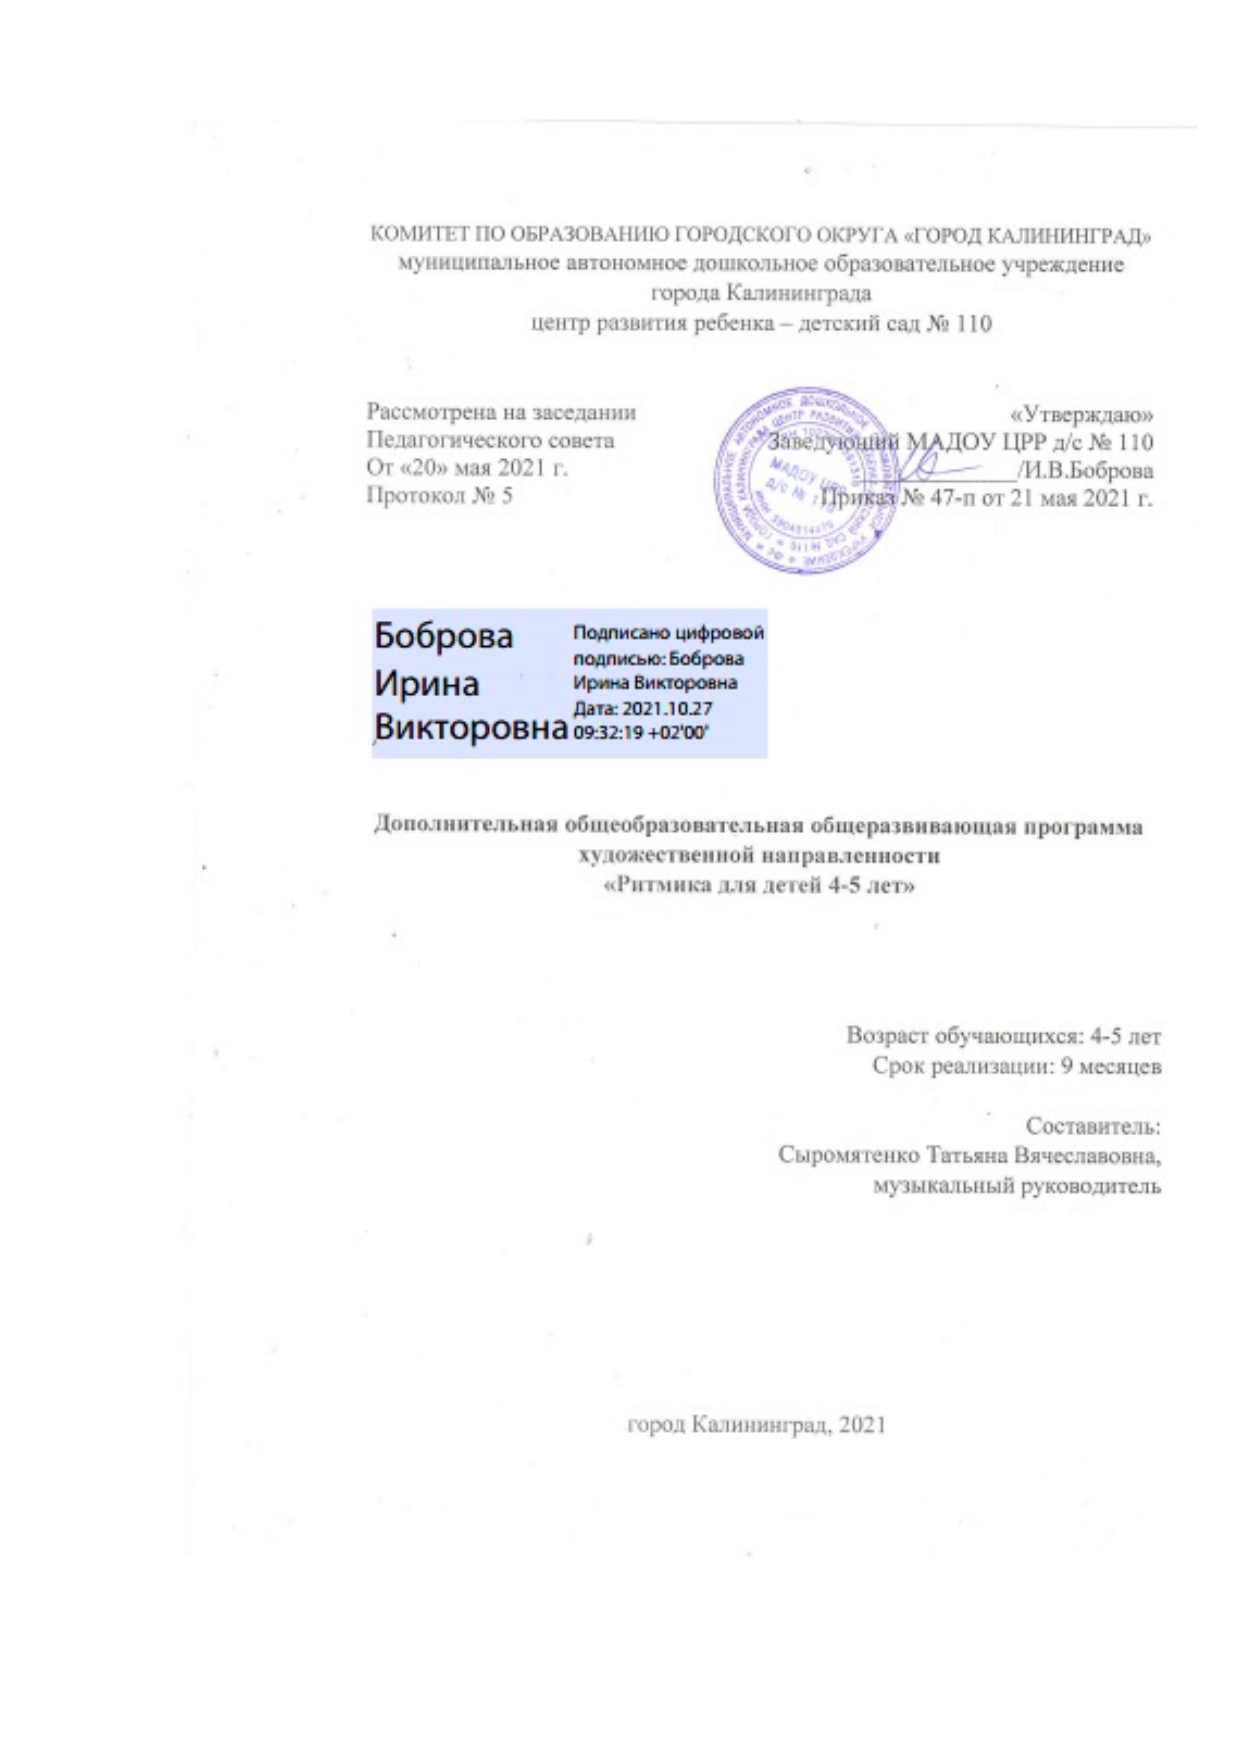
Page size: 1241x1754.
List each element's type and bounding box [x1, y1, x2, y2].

picture [177, 118, 1198, 1561]
